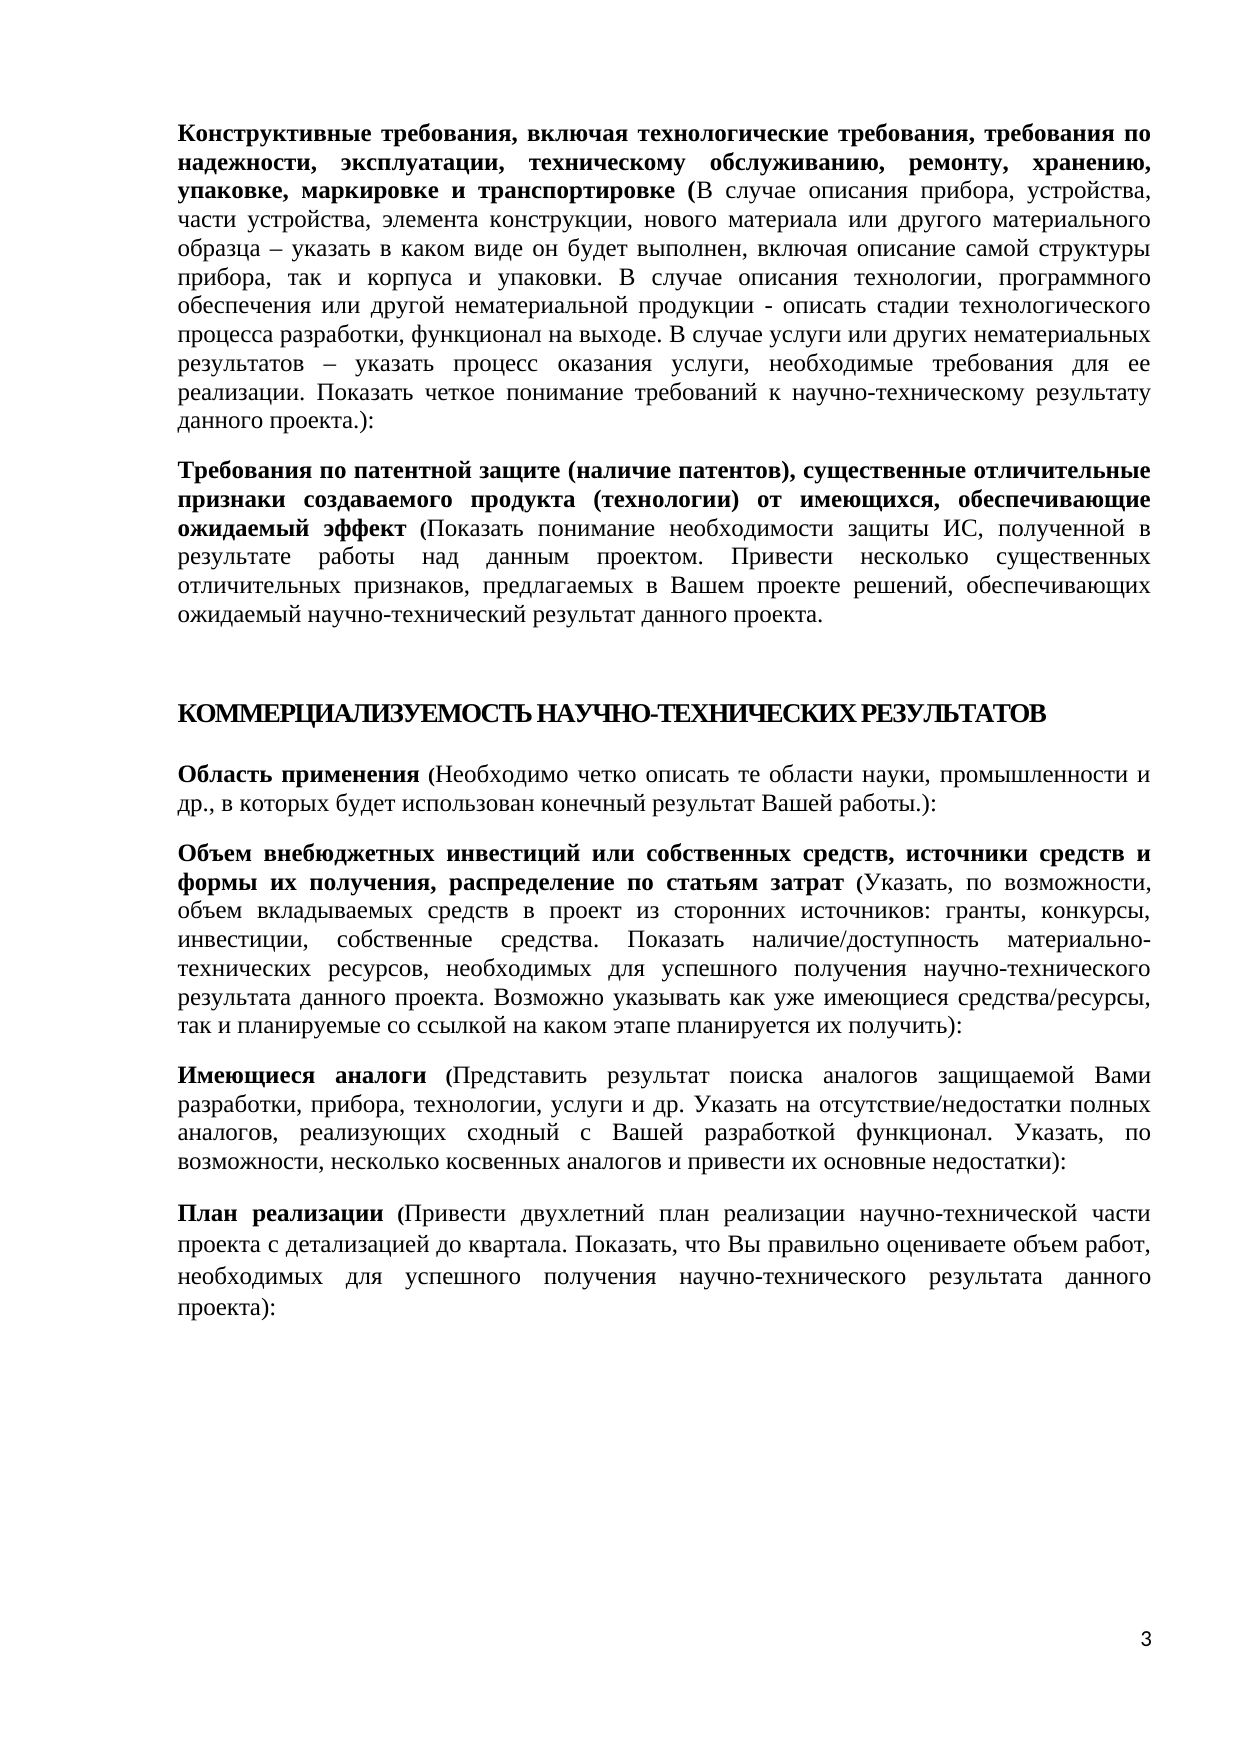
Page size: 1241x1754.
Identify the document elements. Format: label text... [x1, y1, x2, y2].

text Конструктивные требования, включая технологические требования, требования по надежности, эксплуатации, техническому обслуживанию, ремонту, хранению, упаковке, маркировке и транспортировке (В случае описания прибора, устройства, части устройства, элемента конструкции, нового материала или другого материального образца – указать в каком виде он будет выполнен, включая описание самой структуры прибора, так и корпуса и упаковки. В случае описания технологии, программного обеспечения или другой нематериальной продукции - описать стадии технологического процесса разработки, функционал на выходе. В случае услуги или других нематериальных результатов – указать процесс оказания услуги, необходимые требования для ее реализации. Показать четкое понимание требований к научно-техническому результату данного проекта.): [177, 118, 1152, 434]
text Требования по патентной защите (наличие патентов), существенные отличительные признаки создаваемого продукта (технологии) от имеющихся, обеспечивающие ожидаемый эффект (Показать понимание необходимости защиты ИС, полученной в результате работы над данным проектом. Привести несколько существенных отличительных признаков, предлагаемых в Вашем проекте решений, обеспечивающих ожидаемый научно-технический результат данного проекта. [177, 455, 1152, 628]
text КОММЕРЦИАЛИЗУЕМОСТЬ НАУЧНО-ТЕХНИЧЕСКИХ РЕЗУЛЬТАТОВ [177, 689, 1152, 728]
text Имеющиеся аналоги (Представить результат поиска аналогов защищаемой Вами разработки, прибора, технологии, услуги и др. Указать на отсутствие/недостатки полных аналогов, реализующих сходный с Вашей разработкой функционал. Указать, по возможности, несколько косвенных аналогов и привести их основные недостатки): [177, 1060, 1152, 1175]
text План реализации (Привести двухлетний план реализации научно-технической части проекта с детализацией до квартала. Показать, что Вы правильно оцениваете объем работ, необходимых для успешного получения научно-технического результата данного проекта): [177, 1196, 1152, 1321]
text Область применения (Необходимо четко описать те области науки, промышленности и др., в которых будет использован конечный результат Вашей работы.): [177, 759, 1152, 817]
text Объем внебюджетных инвестиций или собственных средств, источники средств и формы их получения, распределение по статьям затрат (Указать, по возможности, объем вкладываемых средств в проект из сторонних источников: гранты, конкурсы, инвестиции, собственные средства. Показать наличие/доступность материально-технических ресурсов, необходимых для успешного получения научно-технического результата данного проекта. Возможно указывать как уже имеющиеся средства/ресурсы, так и планируемые со ссылкой на каком этапе планируется их получить): [177, 838, 1152, 1039]
